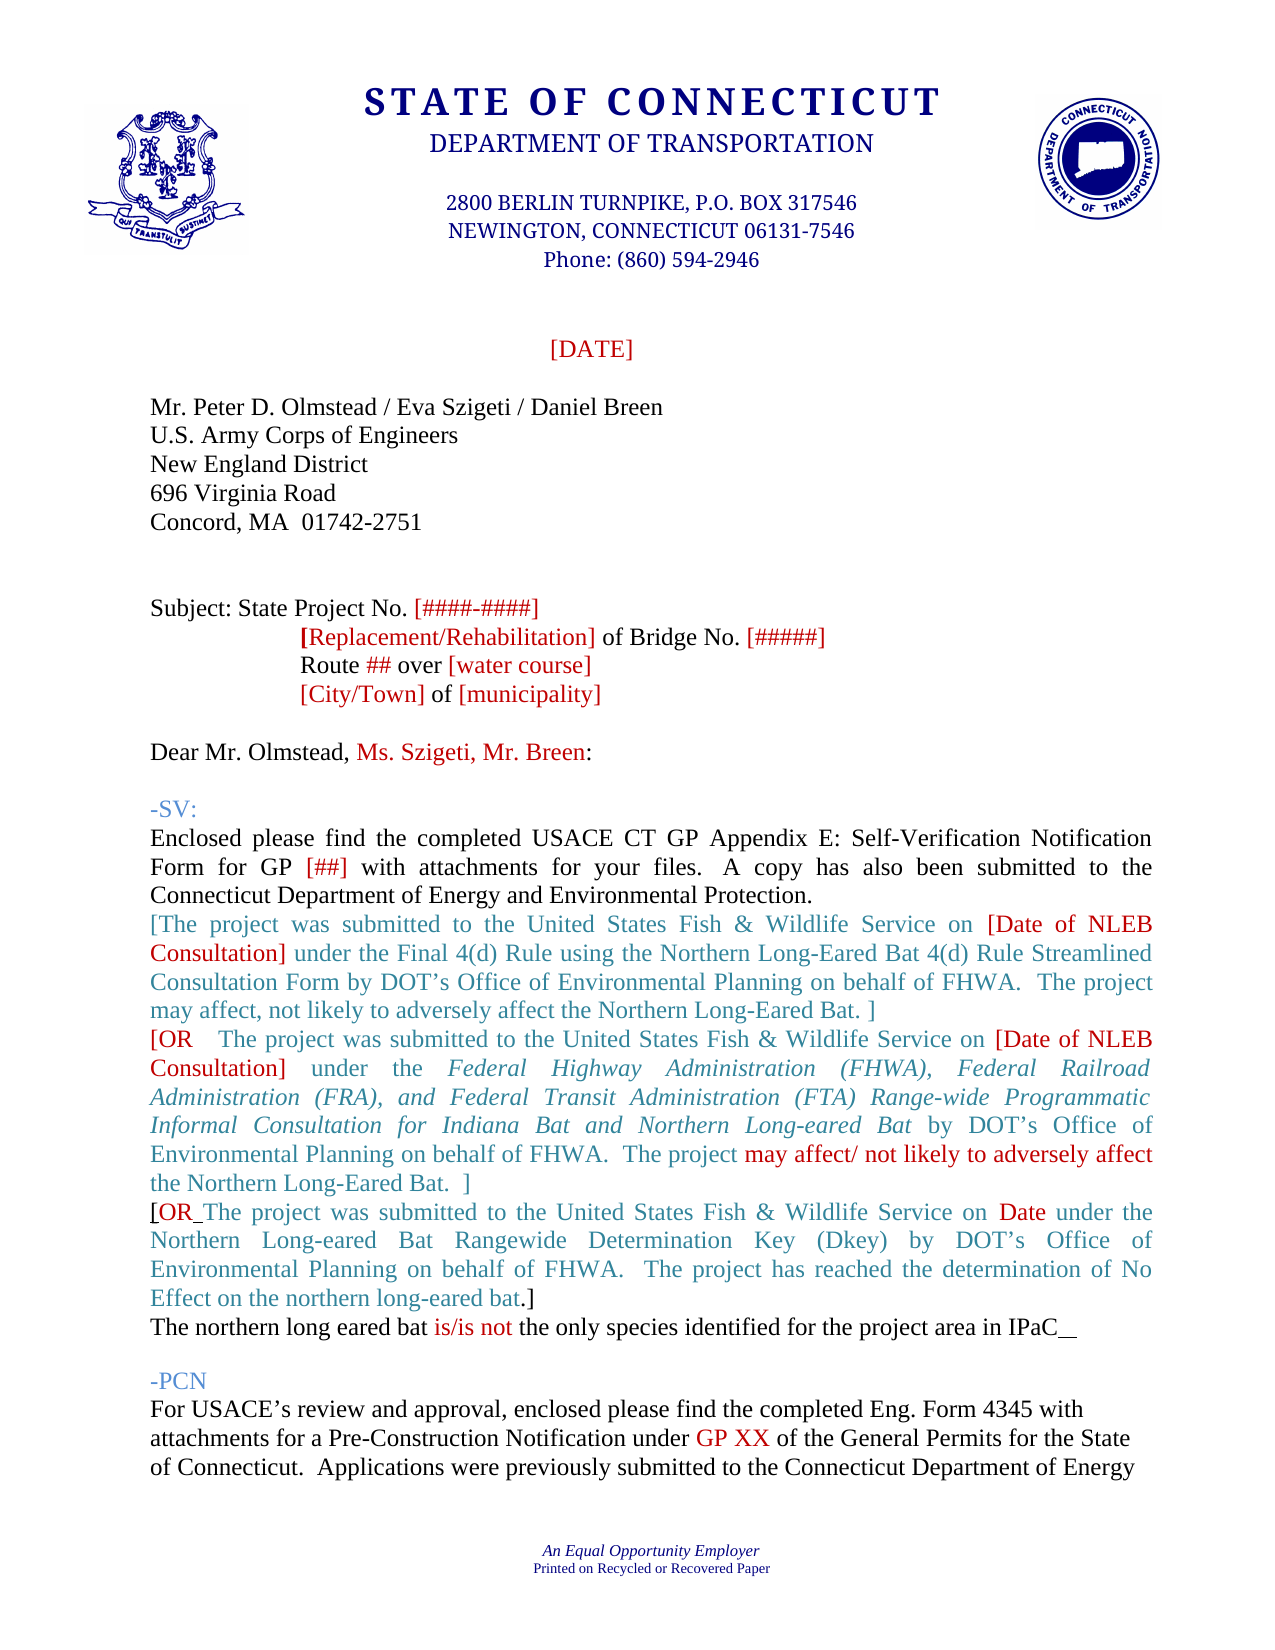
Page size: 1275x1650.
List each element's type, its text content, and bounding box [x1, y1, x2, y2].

text [OR The project was submitted to the United States Fish & Wildlife Service on [Date of NLEB Consultation] under the Federal Highway Administration (FHWA), Federal Railroad Administration (FRA), and Federal Transit Administration (FTA) Range-wide Programmatic Informal Consultation for Indiana Bat and Northern Long-eared Bat by DOT’s Office of Environmental Planning on behalf of FHWA. The project may affect/ not likely to adversely affect the Northern Long-Eared Bat. ] [150, 1024, 1153, 1197]
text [150, 1394, 1153, 1481]
text Concord, MA 01742-2751 [150, 507, 1153, 535]
text [The project was submitted to the United States Fish & Wildlife Service on [Date of NLEB Consultation] under the Final 4(d) Rule using the Northern Long-Eared Bat 4(d) Rule Streamlined Consultation Form by DOT’s Office of Environmental Planning on behalf of FHWA. The project may affect, not likely to adversely affect the Northern Long-Eared Bat. ] [150, 909, 1153, 1024]
text Dear Mr. Olmstead, Ms. Szigeti, Mr. Breen: [150, 737, 1153, 765]
text Enclosed please find the completed USACE CT GP Appendix E: Self-Verification Notification Form for GP [##] with attachments for your files. A copy has also been submitted to the Connecticut Department of Energy and Environmental Protection. [150, 823, 1153, 909]
text New England District [150, 449, 1153, 478]
text Subject: State Project No. [####-####] [150, 593, 1153, 622]
text [City/Town] of [municipality] [150, 679, 1153, 708]
text The northern long eared bat is/is not the only species identified for the project area in IPaC [150, 1312, 1153, 1340]
text U.S. Army Corps of Engineers [150, 420, 1153, 449]
text -PCN [150, 1366, 1153, 1394]
text 696 Virginia Road [150, 478, 1153, 507]
text Mr. Peter D. Olmstead / Eva Szigeti / Daniel Breen [150, 392, 1153, 420]
picture [83, 104, 249, 255]
text Route ## over [water course] [150, 650, 1153, 679]
text -SV: [150, 794, 1153, 823]
text [DATE] [150, 334, 1153, 363]
text [Replacement/Rehabilitation] of Bridge No. [#####] [300, 622, 1153, 650]
text [OR The project was submitted to the United States Fish & Wildlife Service on Date under the Northern Long-eared Bat Rangewide Determination Key (Dkey) by DOT’s Office of Environmental Planning on behalf of FHWA. The project has reached the determination of No Effect on the northern long-eared bat.] [150, 1197, 1153, 1312]
picture [1035, 94, 1163, 230]
